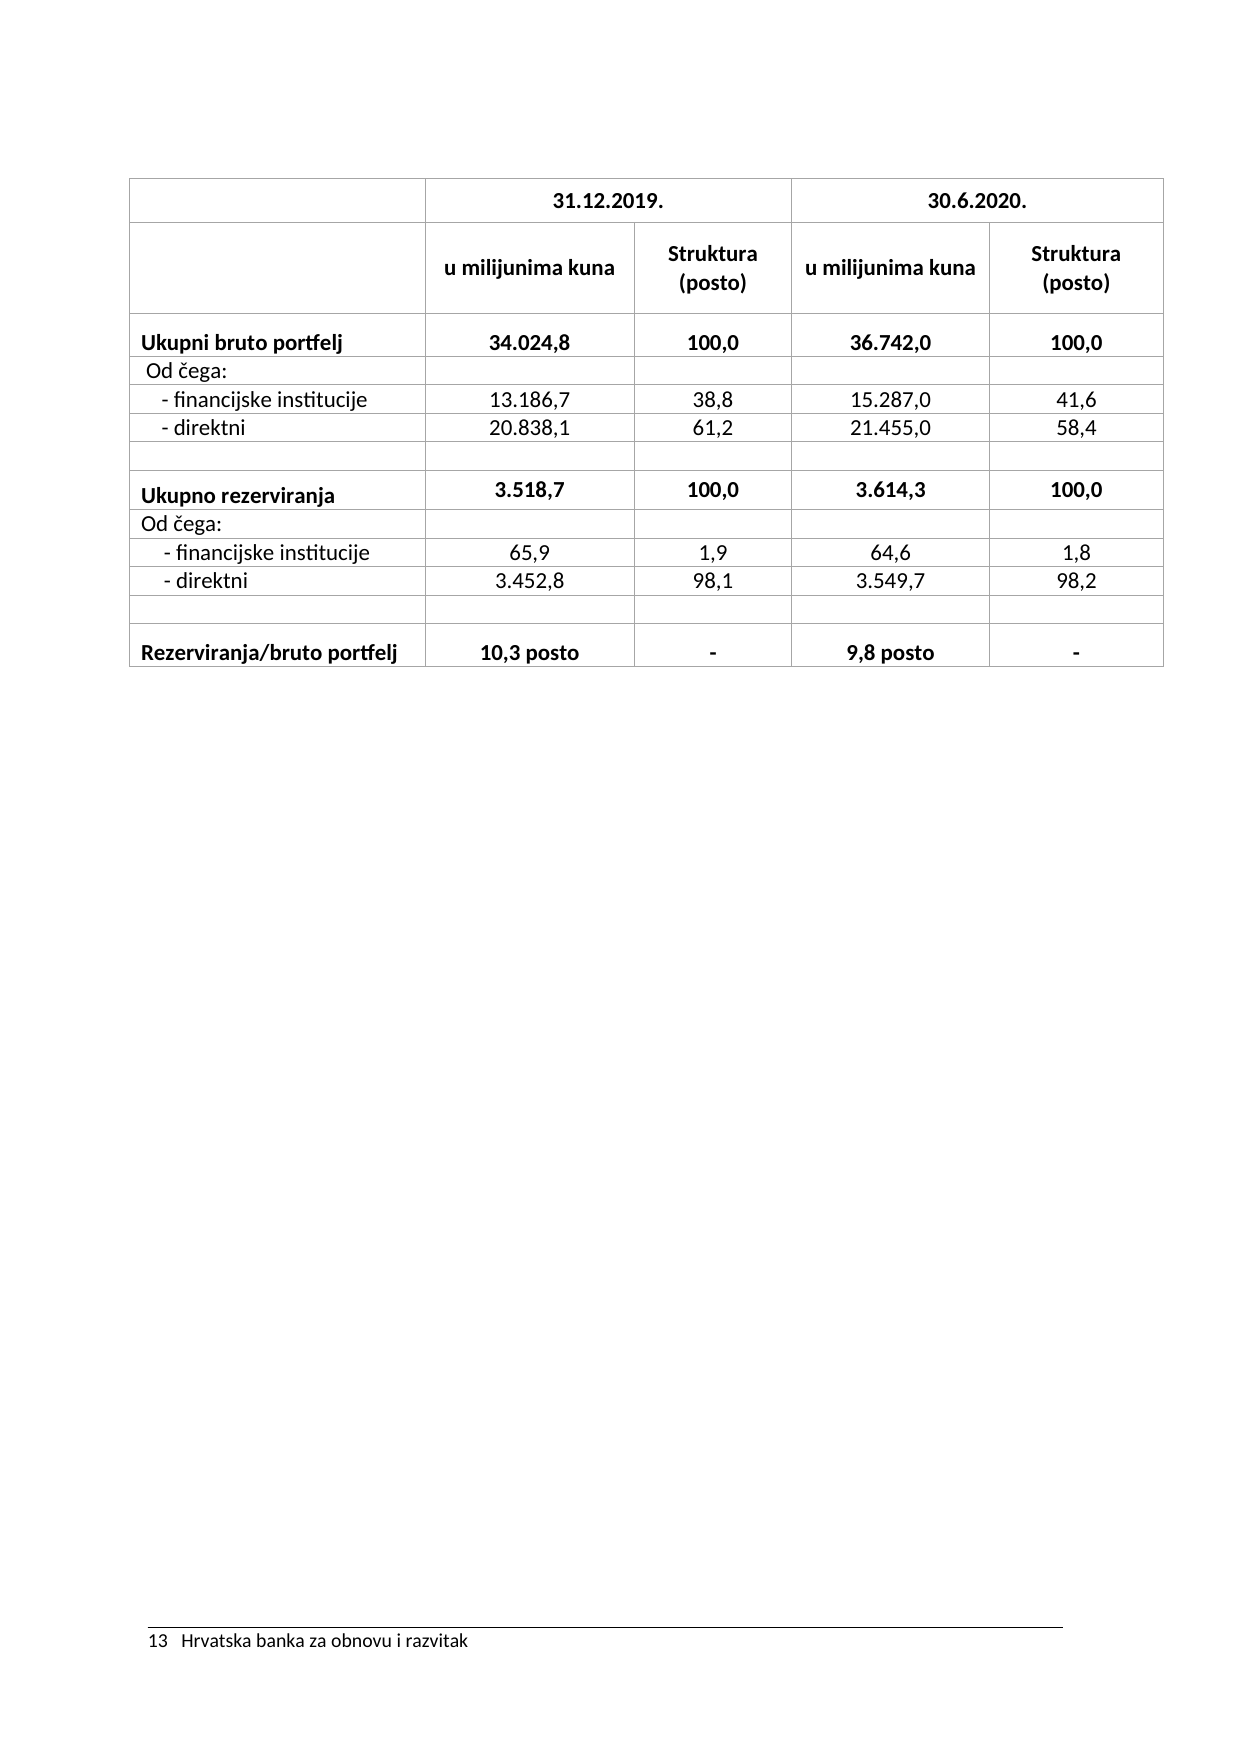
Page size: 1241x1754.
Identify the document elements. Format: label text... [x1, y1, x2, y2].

table_cell Od čega: [130, 357, 425, 384]
table_cell 65,9 [426, 539, 634, 566]
table_header 30.6.2020. [792, 179, 1163, 222]
table_cell u milijunima kuna [792, 223, 989, 313]
table_cell 21.455,0 [792, 414, 989, 441]
table_cell 36.742,0 [792, 314, 989, 356]
table_cell [426, 510, 634, 537]
table_cell 15.287,0 [792, 385, 989, 413]
table_cell 1,8 [990, 539, 1163, 566]
table_cell 3.614,3 [792, 471, 989, 509]
table_cell 100,0 [990, 314, 1163, 356]
table_cell 98,2 [990, 567, 1163, 594]
table_cell [990, 442, 1163, 470]
table_cell 9,8 posto [792, 624, 989, 666]
table_cell 10,3 posto [426, 624, 634, 666]
table_cell u milijunima kuna [426, 223, 634, 313]
table_cell - direktni [130, 414, 425, 441]
table_cell [990, 510, 1163, 537]
table_cell 58,4 [990, 414, 1163, 441]
table_cell [426, 442, 634, 470]
table_cell 41,6 [990, 385, 1163, 413]
table_cell [792, 442, 989, 470]
table_cell Struktura (posto) [990, 223, 1163, 313]
table_cell 100,0 [635, 471, 791, 509]
table_cell - financijske institucije [130, 385, 425, 413]
table_cell [990, 596, 1163, 623]
table_cell 34.024,8 [426, 314, 634, 356]
table_cell - direktni [130, 567, 425, 594]
table_cell 3.549,7 [792, 567, 989, 594]
table_cell [792, 596, 989, 623]
table_cell [130, 442, 425, 470]
table_cell [635, 442, 791, 470]
table_cell Rezerviranja/bruto portfelj [130, 624, 425, 666]
table_cell [426, 357, 634, 384]
table_cell [635, 357, 791, 384]
table_cell 100,0 [990, 471, 1163, 509]
table_cell 3.518,7 [426, 471, 634, 509]
table_cell [792, 510, 989, 537]
table_cell 98,1 [635, 567, 791, 594]
table_header [130, 179, 425, 222]
table_cell [635, 510, 791, 537]
table_cell [130, 596, 425, 623]
table_cell 100,0 [635, 314, 791, 356]
table_cell Ukupni bruto portfelj [130, 314, 425, 356]
table_cell 20.838,1 [426, 414, 634, 441]
table_cell 3.452,8 [426, 567, 634, 594]
table_cell 38,8 [635, 385, 791, 413]
table_cell Od čega: [130, 510, 425, 537]
table_cell - financijske institucije [130, 539, 425, 566]
table_cell - [990, 624, 1163, 666]
table_header 31.12.2019. [426, 179, 791, 222]
table_cell 61,2 [635, 414, 791, 441]
table_cell [635, 596, 791, 623]
table_cell [792, 357, 989, 384]
table_cell [426, 596, 634, 623]
table_cell Ukupno rezerviranja [130, 471, 425, 509]
table_cell [130, 223, 425, 313]
table_cell - [635, 624, 791, 666]
table_cell 64,6 [792, 539, 989, 566]
table_cell 13.186,7 [426, 385, 634, 413]
table_cell Struktura (posto) [635, 223, 791, 313]
table_cell 1,9 [635, 539, 791, 566]
table_cell [990, 357, 1163, 384]
